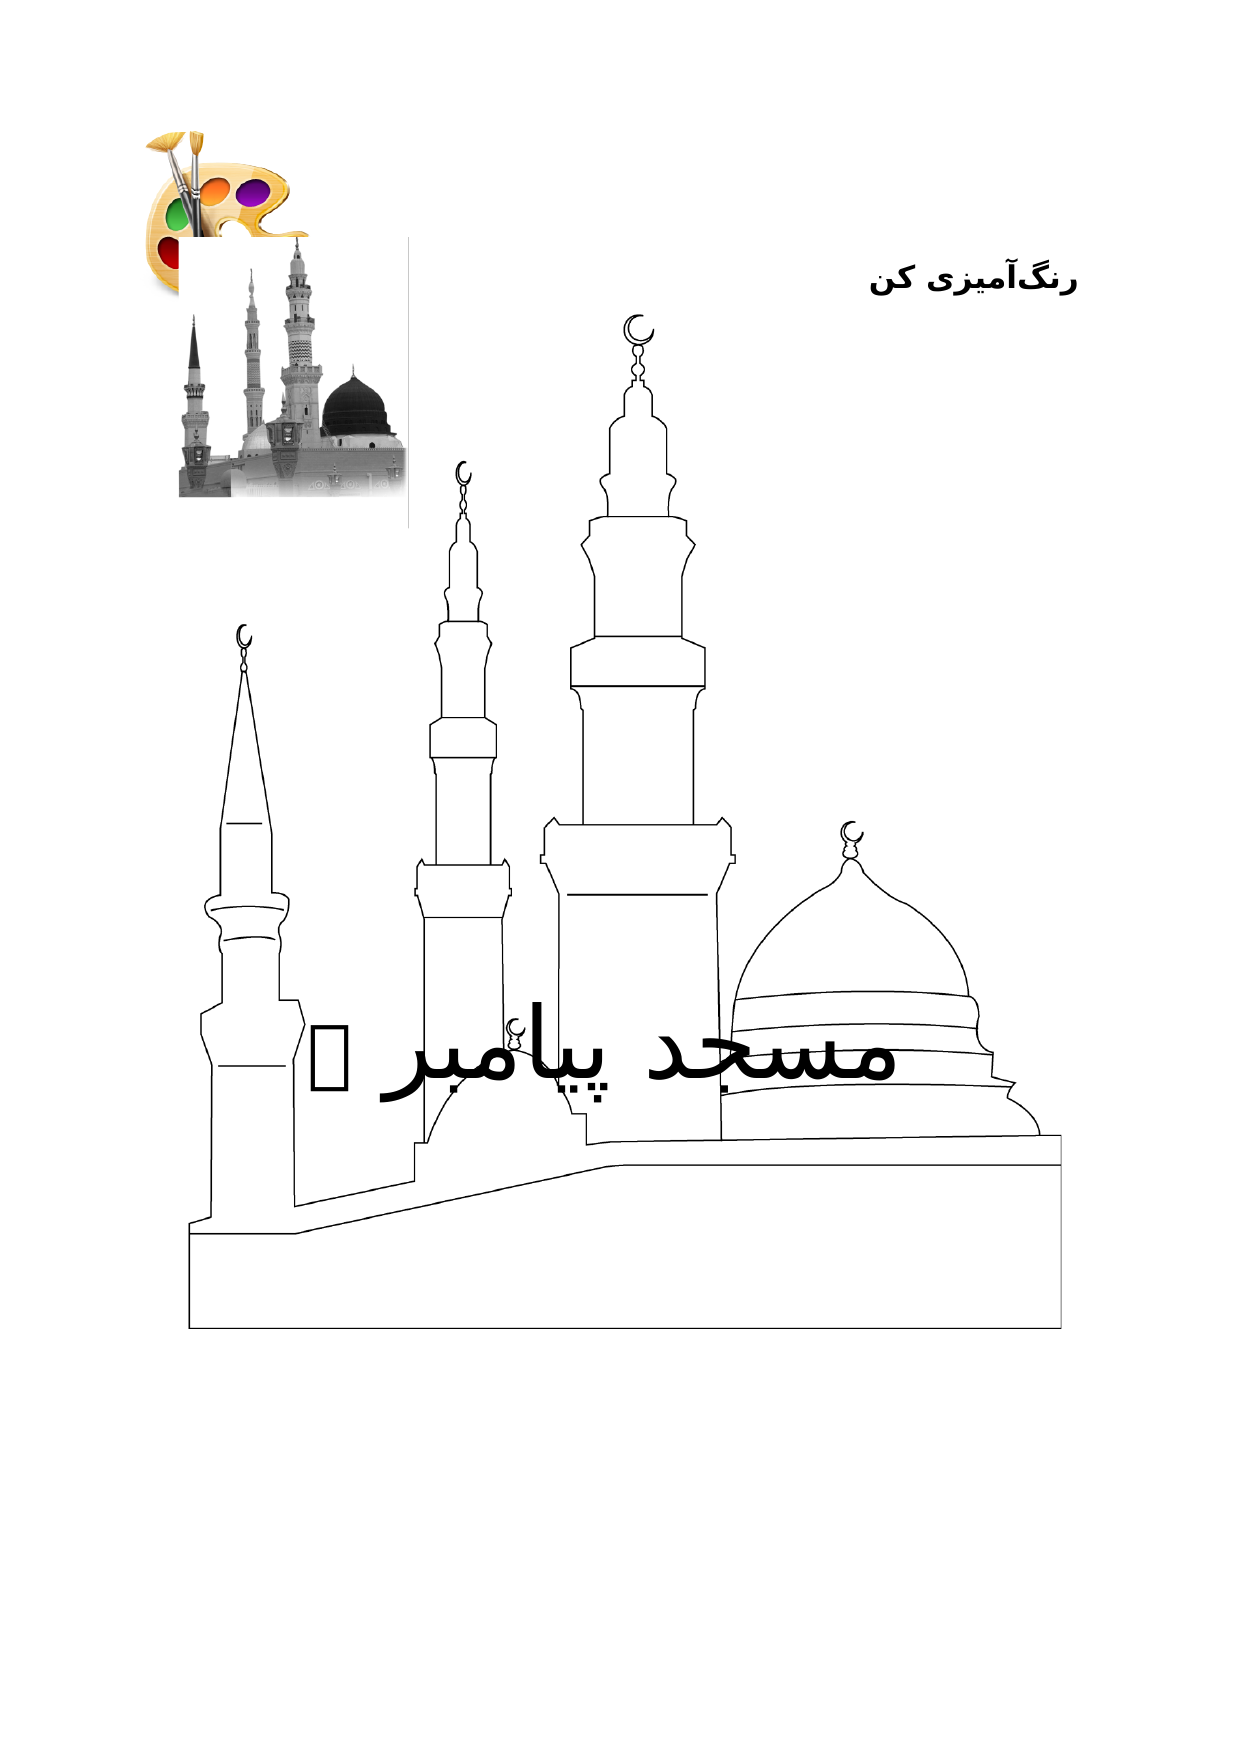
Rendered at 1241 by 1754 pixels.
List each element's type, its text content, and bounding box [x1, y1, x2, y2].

text رنگ‌آمیزی کن [1062, 259, 1122, 296]
picture [121, 117, 1062, 1329]
